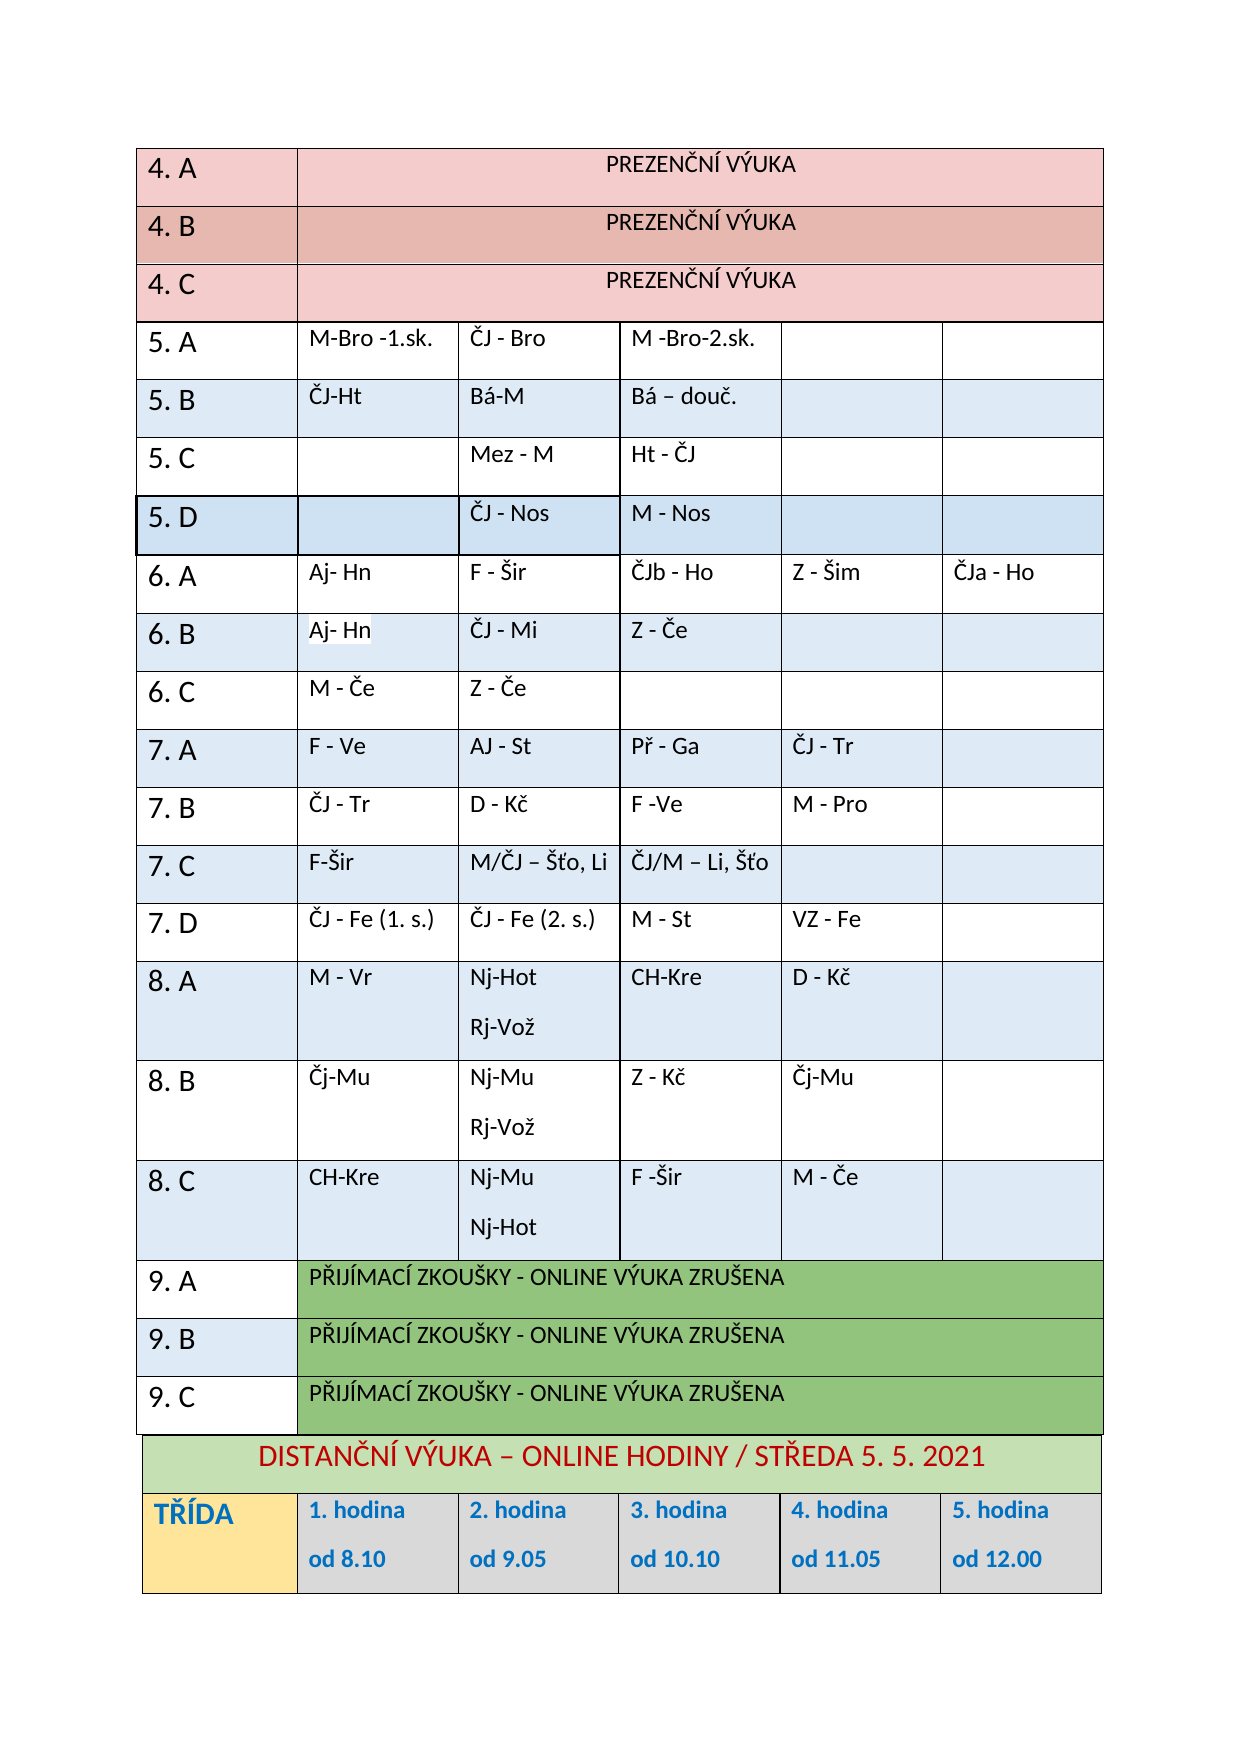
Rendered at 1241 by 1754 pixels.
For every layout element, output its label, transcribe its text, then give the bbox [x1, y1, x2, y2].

table_cell [782, 614, 942, 671]
table_cell Nj-Hot Rj-Vož [459, 962, 619, 1060]
table_cell 5. B [137, 380, 297, 437]
table_cell Př - Ga [621, 730, 781, 787]
table_cell Mez - M [459, 438, 619, 495]
table_cell Z - Če [621, 614, 781, 671]
table_cell [943, 380, 1103, 437]
table_cell 5. A [137, 323, 297, 379]
table_cell ČJ - Nos [460, 497, 619, 554]
table_cell Nj-Mu Rj-Vož [459, 1061, 619, 1160]
table_cell [621, 672, 781, 729]
table_cell Z - Kč [621, 1061, 781, 1160]
table_cell [943, 672, 1103, 729]
table_cell TŘÍDA [143, 1494, 297, 1593]
table_cell PŘIJÍMACÍ ZKOUŠKY - ONLINE VÝUKA ZRUŠENA [298, 1377, 1103, 1434]
table_cell ČJ - Fe (2. s.) [459, 904, 619, 961]
table_cell 3. hodina od 10.10 [619, 1494, 779, 1593]
table_cell F - Ve [298, 730, 458, 787]
table_cell [943, 846, 1103, 903]
table_cell [943, 962, 1103, 1060]
table_cell M/ČJ – Šťo, Li [459, 846, 619, 903]
table_cell Aj- Hn [298, 556, 458, 613]
table_cell 1. hodina od 8.10 [298, 1494, 458, 1593]
table_cell 7. D [137, 904, 297, 961]
table_cell M -Bro-2.sk. [621, 323, 781, 379]
table_cell ČJ - Fe (1. s.) [298, 904, 458, 961]
table_cell [943, 904, 1103, 961]
table_cell ČJ - Tr [782, 730, 942, 787]
table_cell [943, 730, 1103, 787]
table_cell 6. B [137, 614, 297, 671]
table_cell PŘIJÍMACÍ ZKOUŠKY - ONLINE VÝUKA ZRUŠENA [298, 1319, 1103, 1376]
table_cell ČJa - Ho [943, 555, 1103, 613]
table_cell ČJ - Tr [298, 788, 458, 845]
table_cell [943, 1161, 1103, 1260]
table_cell Bá-M [459, 380, 619, 437]
table_cell [943, 323, 1103, 379]
table_cell Bá – douč. [621, 380, 781, 437]
table_cell 4. C [137, 265, 297, 321]
table_cell VZ - Fe [782, 904, 942, 961]
table_cell [782, 380, 942, 437]
table_cell 5. D [138, 497, 297, 554]
table_cell [943, 788, 1103, 845]
table_cell 2. hodina od 9.05 [459, 1494, 618, 1593]
table_cell 5. hodina od 12.00 [941, 1494, 1101, 1593]
table_cell M - Nos [621, 496, 781, 554]
table_cell ČJ - Mi [459, 614, 619, 671]
table_cell [782, 496, 942, 554]
table_cell 8. C [137, 1161, 297, 1260]
table_cell 7. A [137, 730, 297, 787]
table_cell 9. C [137, 1377, 297, 1434]
table_cell F -Šir [621, 1161, 781, 1260]
table_cell 6. A [137, 556, 297, 613]
table_cell M-Bro -1.sk. [298, 323, 458, 379]
table_cell 4. hodina od 11.05 [781, 1494, 940, 1593]
table_cell PŘIJÍMACÍ ZKOUŠKY - ONLINE VÝUKA ZRUŠENA [298, 1261, 1103, 1318]
table_cell Z - Šim [782, 555, 942, 613]
table_cell Nj-Mu Nj-Hot [459, 1161, 619, 1260]
table_cell [782, 438, 942, 495]
table_cell ČJb - Ho [621, 555, 781, 613]
table_cell 6. C [137, 672, 297, 729]
table_cell [298, 438, 458, 495]
table_cell [782, 672, 942, 729]
table_cell Čj-Mu [298, 1061, 458, 1160]
table_cell M - Vr [298, 962, 458, 1060]
table_cell 8. B [137, 1061, 297, 1160]
table_cell [782, 846, 942, 903]
table_cell 5. C [137, 438, 297, 495]
table_cell CH-Kre [298, 1161, 458, 1260]
table_cell 8. A [137, 962, 297, 1060]
table_cell Ht - ČJ [621, 438, 781, 495]
table_cell PREZENČNÍ VÝUKA [298, 149, 1103, 206]
table_cell 9. B [137, 1319, 297, 1376]
table_cell 7. C [137, 846, 297, 903]
table_cell M - Če [782, 1161, 942, 1260]
table_header DISTANČNÍ VÝUKA – ONLINE HODINY / STŘEDA 5. 5. 2021 [143, 1436, 1101, 1493]
table_cell ČJ/M – Li, Šťo [621, 846, 781, 903]
table_cell [299, 497, 458, 554]
table_cell AJ - St [459, 730, 619, 787]
table_cell M - St [621, 904, 781, 961]
table_cell [943, 438, 1103, 495]
table_cell CH-Kre [621, 962, 781, 1060]
table_cell M - Če [298, 672, 458, 729]
table_cell M - Pro [782, 788, 942, 845]
table_cell [943, 496, 1103, 554]
table_cell [782, 323, 942, 379]
table_cell 4. B [137, 207, 297, 263]
table_cell Aj- Hn [298, 614, 458, 671]
table_cell 9. A [137, 1261, 297, 1318]
table_cell [943, 614, 1103, 671]
table_cell Z - Če [459, 672, 619, 729]
table_cell 4. A [137, 149, 297, 206]
table_cell 7. B [137, 788, 297, 845]
table_cell Čj-Mu [782, 1061, 942, 1160]
table_cell [943, 1061, 1103, 1160]
table_cell F -Ve [621, 788, 781, 845]
table_cell F-Šir [298, 846, 458, 903]
table_cell D - Kč [459, 788, 619, 845]
table_cell PREZENČNÍ VÝUKA [298, 265, 1103, 321]
table_cell F - Šir [459, 556, 619, 613]
table_cell D - Kč [782, 962, 942, 1060]
table_cell PREZENČNÍ VÝUKA [298, 207, 1103, 263]
table_cell ČJ - Bro [459, 323, 619, 379]
table_cell ČJ-Ht [298, 380, 458, 437]
